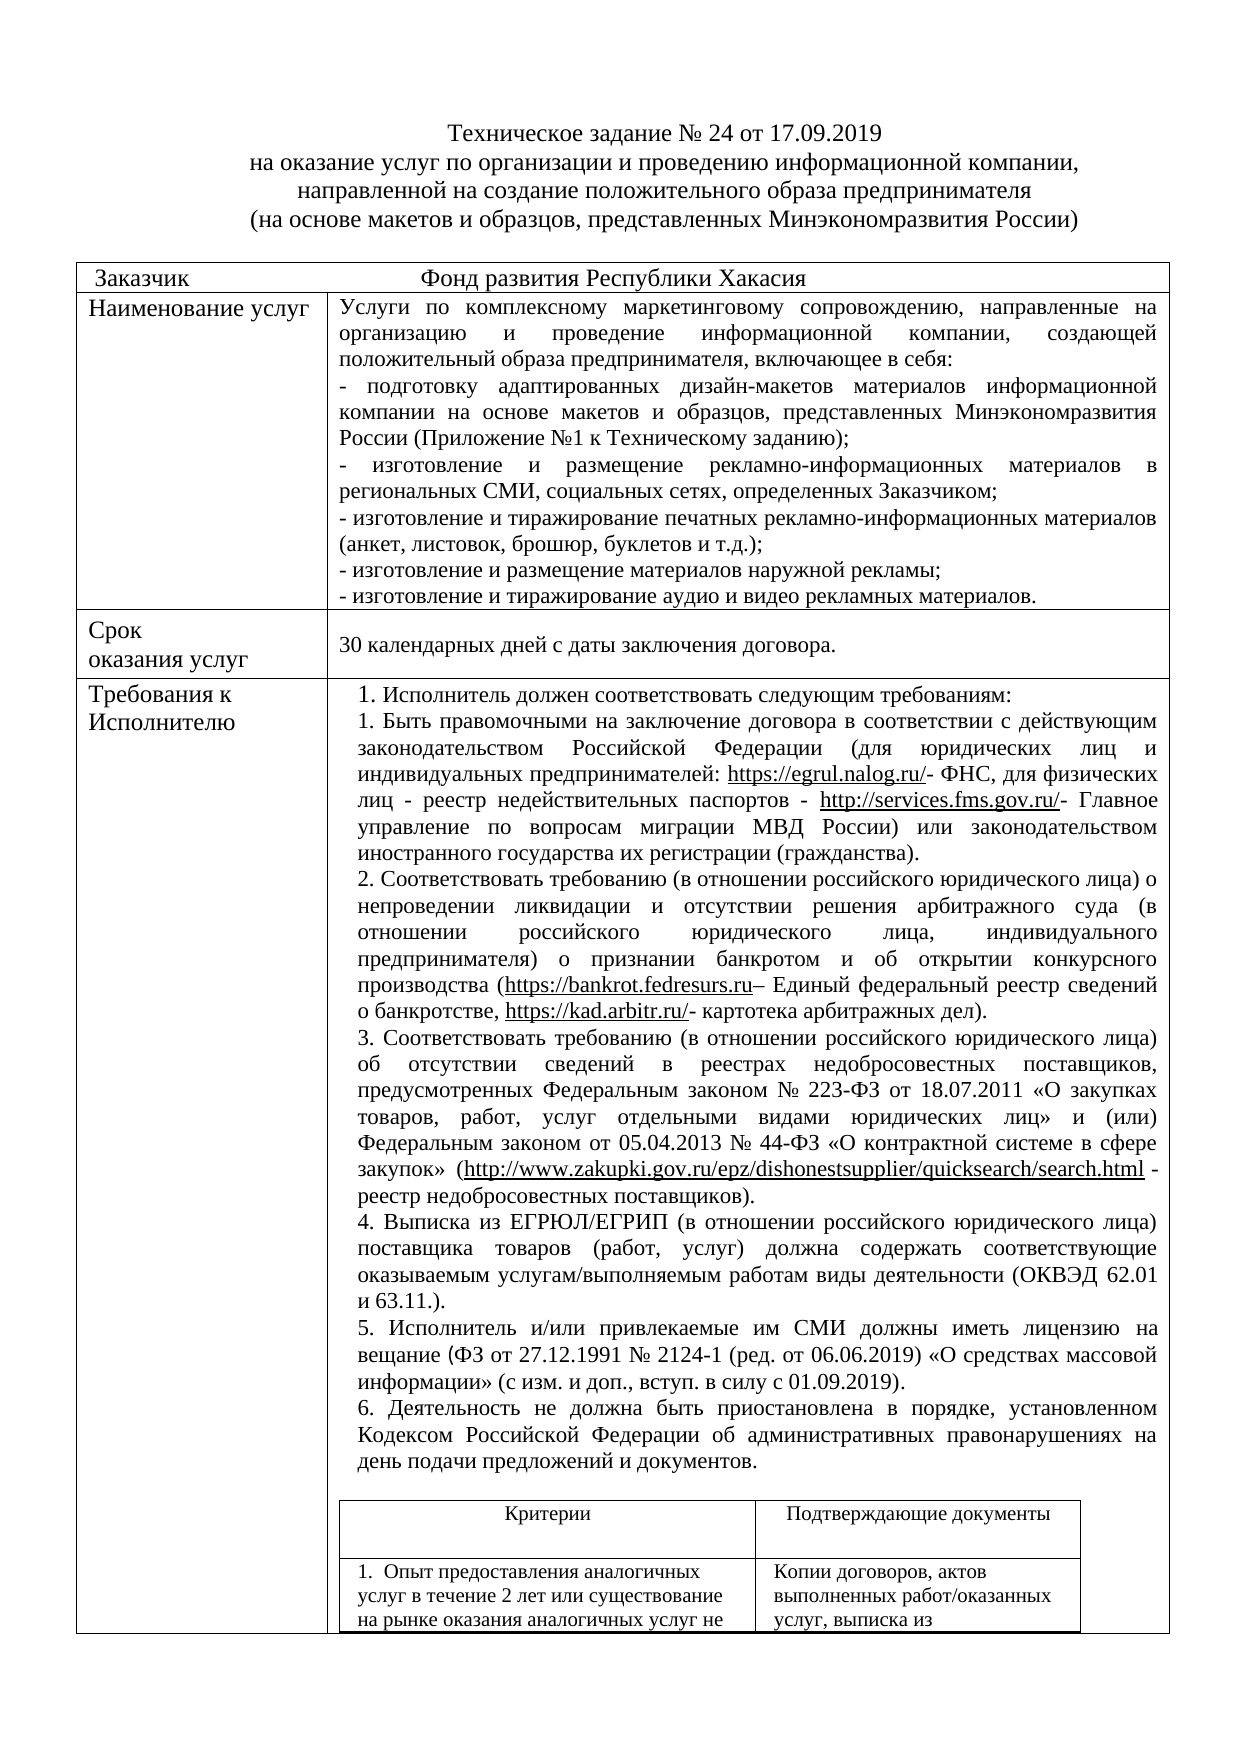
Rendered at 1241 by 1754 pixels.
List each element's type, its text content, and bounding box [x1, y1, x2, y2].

table_cell Наименование услуг [77, 293, 327, 609]
text Техническое задание № 24 от 17.09.2019 [177, 118, 1152, 147]
table_cell 30 календарных дней с даты заключения договора. [328, 610, 1169, 678]
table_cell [77, 679, 327, 1632]
table_header Заказчик Фонд развития Республики Хакасия [77, 263, 1169, 292]
table_cell Услуги по комплексному маркетинговому сопровождению, направленные на организацию и проведение информационной компании, создающей положительный образа предпринимателя, включающее в себя: - подготовку адаптированных дизайн-макетов материалов информационной компании на основе макетов и образцов, представленных Минэкономразвития России (Приложение №1 к Техническому заданию); - изготовление и размещение рекламно-информационных материалов в региональных СМИ, социальных сетях, определенных Заказчиком; - изготовление и тиражирование печатных рекламно-информационных материалов (анкет, листовок, брошюр, буклетов и т.д.); - изготовление и размещение материалов наружной рекламы; - изготовление и тиражирование аудио и видео рекламных материалов. [328, 293, 1169, 609]
text на оказание услуг по организации и проведению информационной компании, направленной на создание положительного образа предпринимателя [177, 147, 1152, 204]
table_cell Срок оказания услуг [77, 610, 327, 678]
text (на основе макетов и образцов, представленных Минэкономразвития России) [177, 204, 1152, 233]
